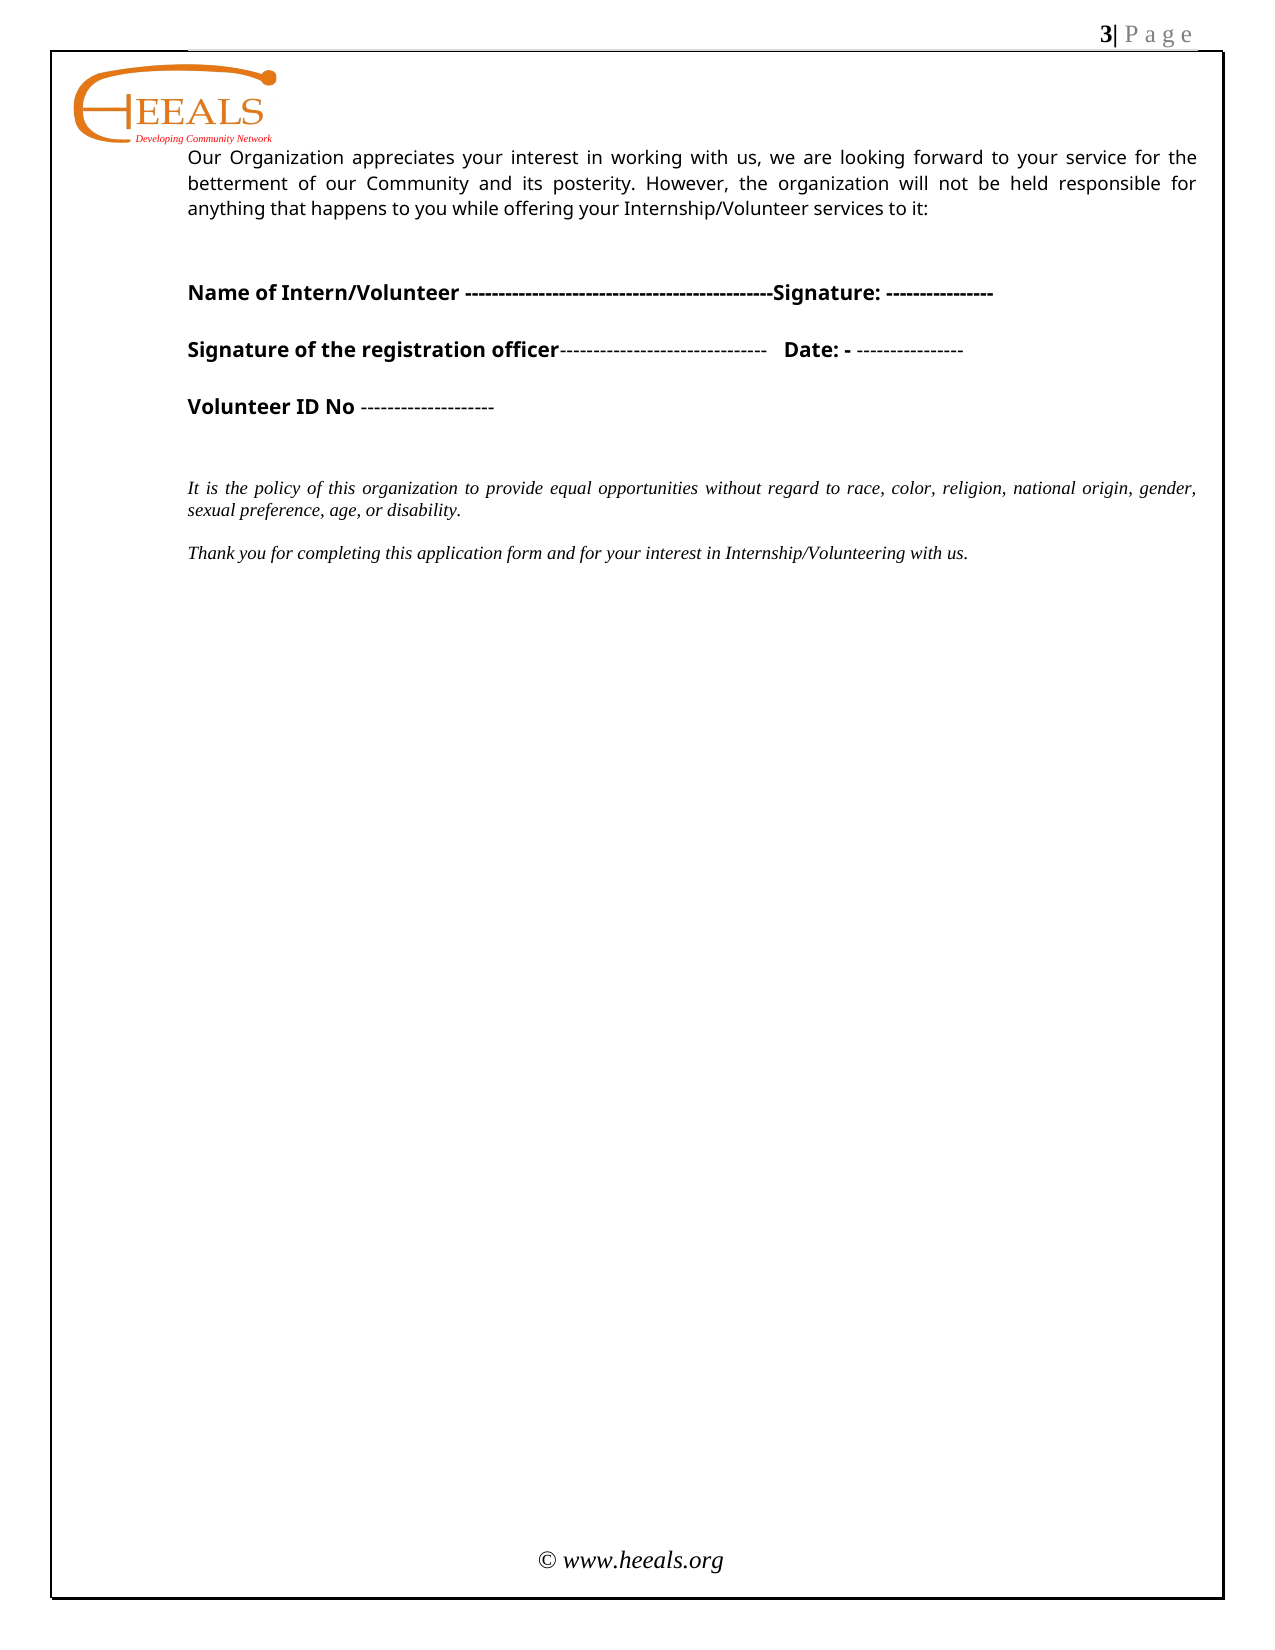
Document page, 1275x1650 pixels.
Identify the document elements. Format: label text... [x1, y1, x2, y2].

text Signature of the registration officer------------------------------- Date: - ---------------- [187, 335, 1198, 363]
text Volunteer ID No -------------------- [187, 392, 1198, 420]
picture [64, 54, 277, 144]
subtitle Name of Intern/Volunteer ----------------------------------------------Signature: ---------------- [187, 278, 1198, 306]
text It is the policy of this organization to provide equal opportunities without regard to race, color, religion, national origin, gender, sexual preference, age, or disability. [187, 477, 1198, 520]
text Thank you for completing this application form and for your interest in Internship/Volunteering with us. [187, 542, 1198, 563]
text Our Organization appreciates your interest in working with us, we are looking forward to your service for the betterment of our Community and its posterity. However, the organization will not be held responsible for anything that happens to you while offering your Internship/Volunteer services to it: [187, 144, 1198, 221]
